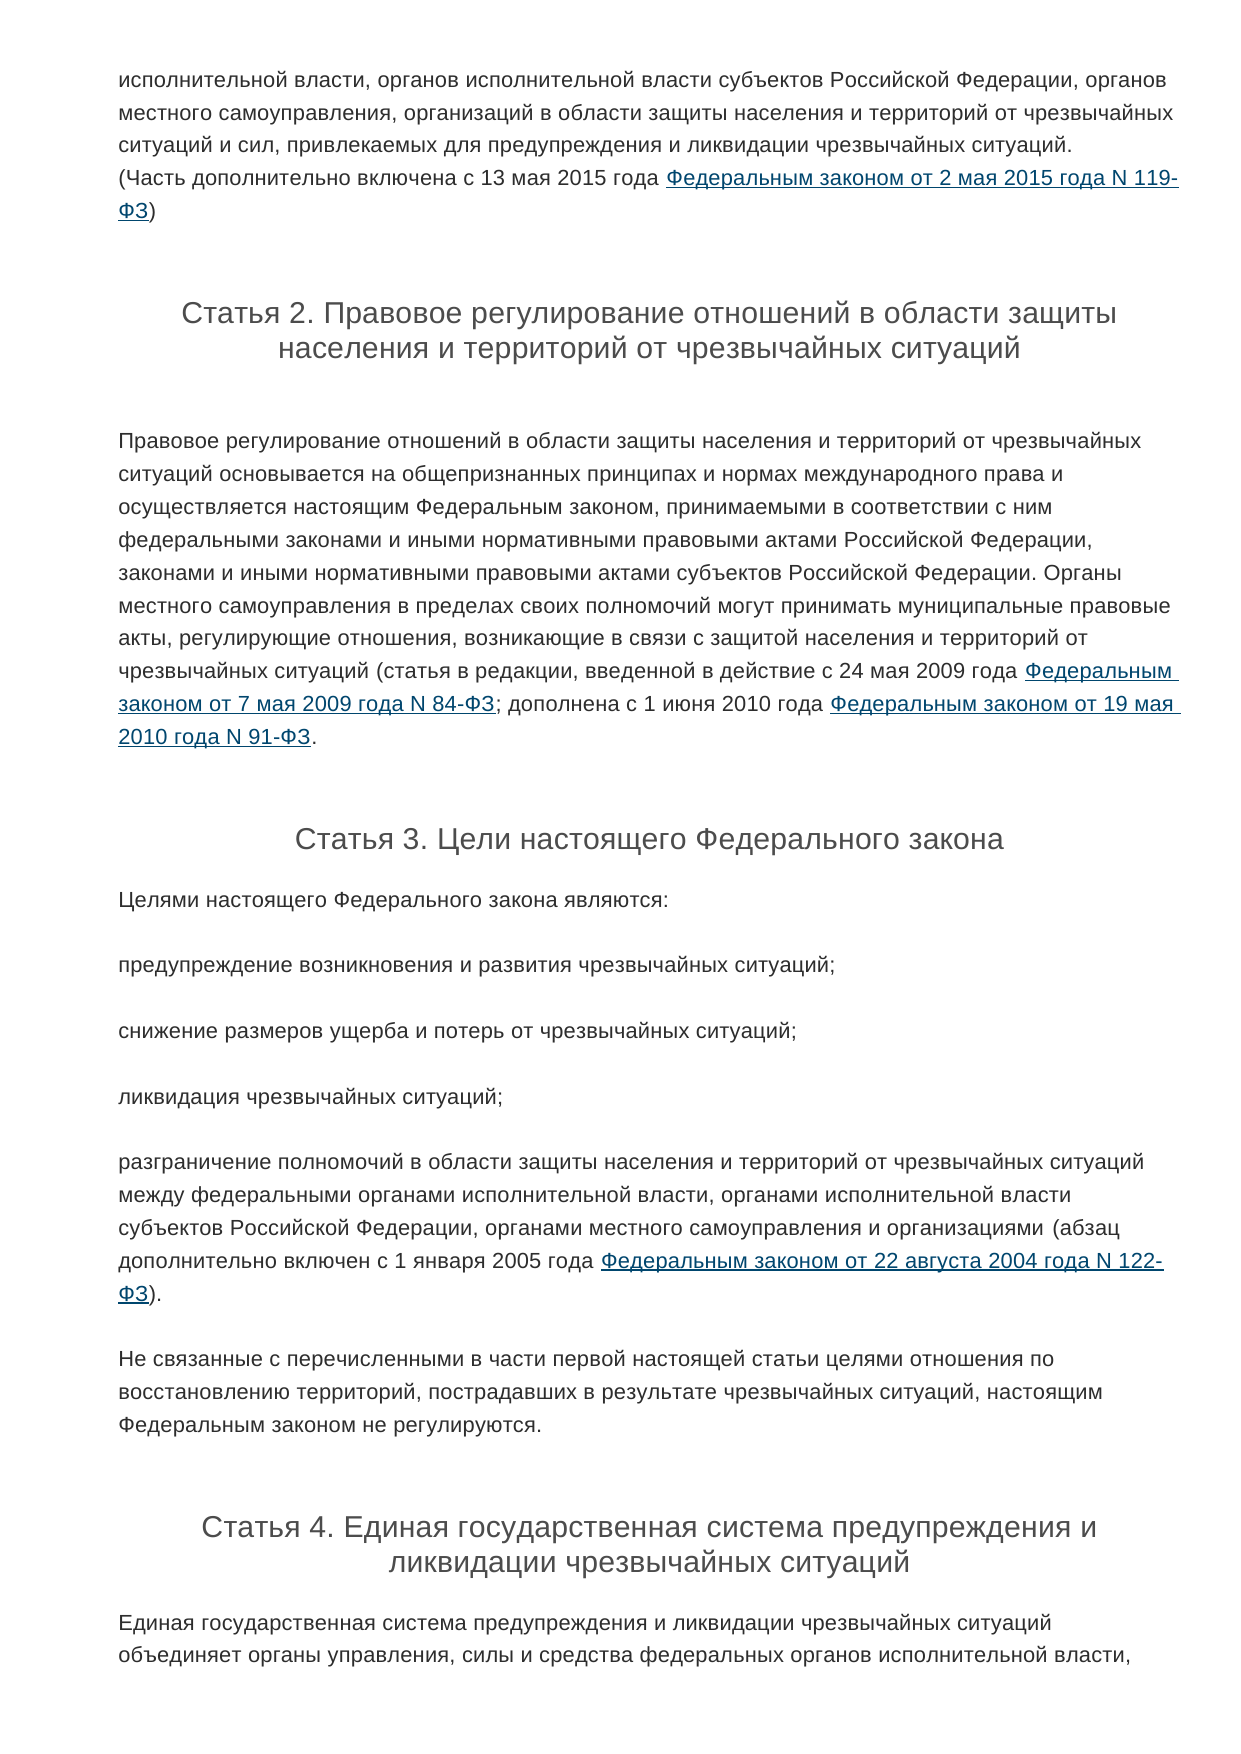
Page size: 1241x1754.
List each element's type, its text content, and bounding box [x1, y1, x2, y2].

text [118, 59, 1181, 256]
text Статья 2. Правовое регулирование отношений в области защиты населения и территорий от чрезвычайных ситуаций [118, 295, 1181, 364]
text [118, 1602, 1181, 1667]
text Статья 3. Цели настоящего Федерального закона [118, 821, 1181, 856]
text Статья 4. Единая государственная система предупреждения и ликвидации чрезвычайных ситуаций [118, 1509, 1181, 1578]
text Целями настоящего Федерального закона являются: предупреждение возникновения и развития чрезвычайных ситуаций; снижение размеров ущерба и потерь от чрезвычайных ситуаций; ликвидация чрезвычайных ситуаций; разграничение полномочий в области защиты населения и территорий от чрезвычайных ситуаций между федеральными органами исполнительной власти, органами исполнительной власти субъектов Российской Федерации, органами местного самоуправления и организациями (абзац дополнительно включен с 1 января 2005 года Федеральным законом от 22 августа 2004 года N 122-ФЗ). Не связанные с перечисленными в части первой настоящей статьи целями отношения по восстановлению территорий, пострадавших в результате чрезвычайных ситуаций, настоящим Федеральным законом не регулируются. [118, 879, 1181, 1470]
text Правовое регулирование отношений в области защиты населения и территорий от чрезвычайных ситуаций основывается на общепризнанных принципах и нормах международного права и осуществляется настоящим Федеральным законом, принимаемыми в соответствии с ним федеральными законами и иными нормативными правовыми актами Российской Федерации, законами и иными нормативными правовыми актами субъектов Российской Федерации. Органы местного самоуправления в пределах своих полномочий могут принимать муниципальные правовые акты, регулирующие отношения, возникающие в связи с защитой населения и территорий от чрезвычайных ситуаций (статья в редакции, введенной в действие с 24 мая 2009 года Федеральным законом от 7 мая 2009 года N 84-ФЗ; дополнена с 1 июня 2010 года Федеральным законом от 19 мая 2010 года N 91-ФЗ. [118, 388, 1181, 782]
